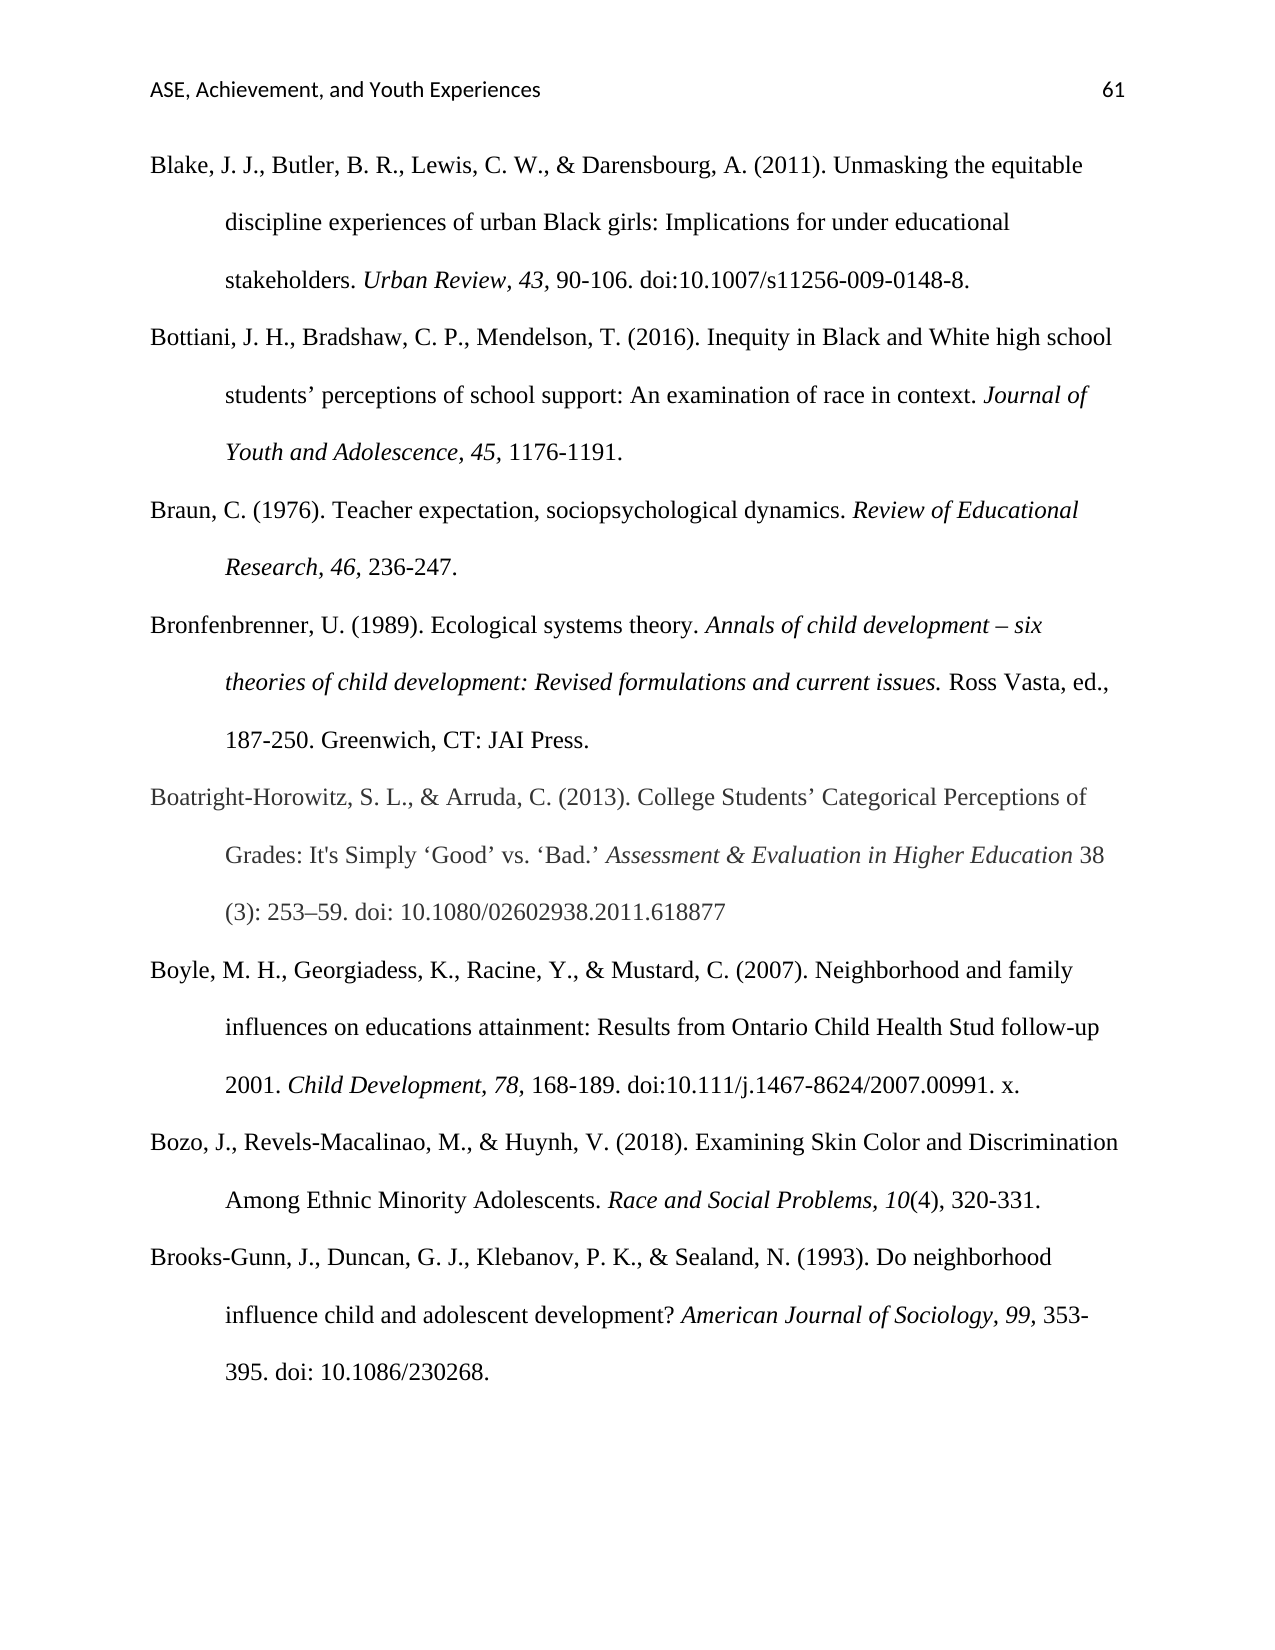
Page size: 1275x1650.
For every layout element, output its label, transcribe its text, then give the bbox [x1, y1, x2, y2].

text Braun, C. (1976). Teacher expectation, sociopsychological dynamics. Review of Educational Research, 46, 236-247. [150, 495, 1125, 581]
text Bozo, J., Revels-Macalinao, M., & Huynh, V. (2018). Examining Skin Color and Discrimination Among Ethnic Minority Adolescents. Race and Social Problems, 10(4), 320-331. [150, 1127, 1125, 1214]
text Boatright-Horowitz, S. L., & Arruda, C. (2013). College Students’ Categorical Perceptions of Grades: It's Simply ‘Good’ vs. ‘Bad.’ Assessment & Evaluation in Higher Education 38 (3): 253–59. doi: 10.1080/02602938.2011.618877 [150, 782, 1125, 926]
text Bronfenbrenner, U. (1989). Ecological systems theory. Annals of child development – six theories of child development: Revised formulations and current issues. Ross Vasta, ed., 187-250. Greenwich, CT: JAI Press. [150, 610, 1125, 754]
text Bottiani, J. H., Bradshaw, C. P., Mendelson, T. (2016). Inequity in Black and White high school students’ perceptions of school support: An examination of race in context. Journal of Youth and Adolescence, 45, 1176-1191. [150, 322, 1125, 466]
text Boyle, M. H., Georgiadess, K., Racine, Y., & Mustard, C. (2007). Neighborhood and family influences on educations attainment: Results from Ontario Child Health Stud follow-up 2001. Child Development, 78, 168-189. doi:10.111/j.1467-8624/2007.00991. x. [150, 955, 1125, 1099]
text Brooks-Gunn, J., Duncan, G. J., Klebanov, P. K., & Sealand, N. (1993). Do neighborhood influence child and adolescent development? American Journal of Sociology, 99, 353-395. doi: 10.1086/230268. [150, 1242, 1125, 1386]
text Blake, J. J., Butler, B. R., Lewis, C. W., & Darensbourg, A. (2011). Unmasking the equitable discipline experiences of urban Black girls: Implications for under educational stakeholders. Urban Review, 43, 90-106. doi:10.1007/s11256-009-0148-8. [150, 150, 1125, 294]
